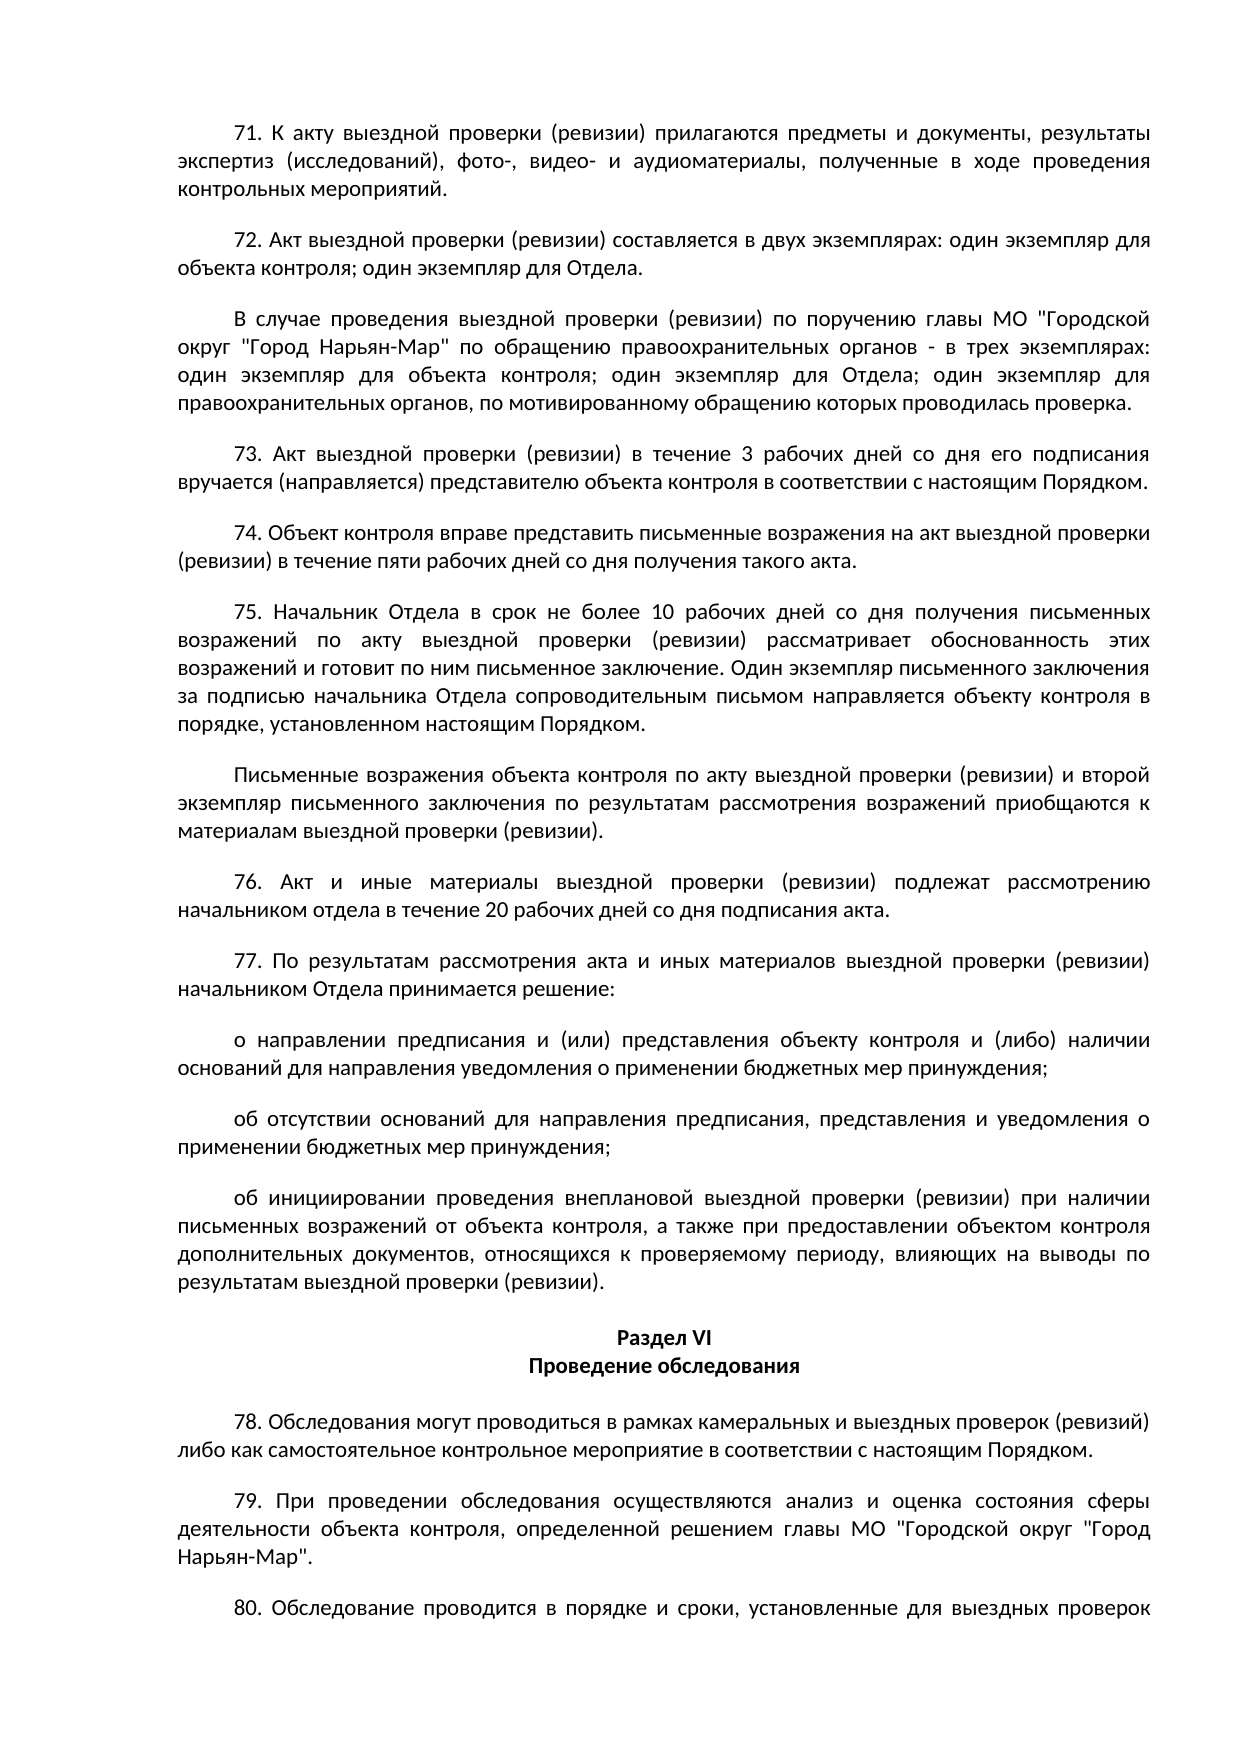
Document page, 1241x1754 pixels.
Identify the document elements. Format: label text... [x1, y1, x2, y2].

text Письменные возражения объекта контроля по акту выездной проверки (ревизии) и второй экземпляр письменного заключения по результатам рассмотрения возражений приобщаются к материалам выездной проверки (ревизии). [177, 760, 1152, 844]
text об инициировании проведения внеплановой выездной проверки (ревизии) при наличии письменных возражений от объекта контроля, а также при предоставлении объектом контроля дополнительных документов, относящихся к проверяемому периоду, влияющих на выводы по результатам выездной проверки (ревизии). [177, 1183, 1152, 1295]
text об отсутствии оснований для направления предписания, представления и уведомления о применении бюджетных мер принуждения; [177, 1104, 1152, 1160]
text 73. Акт выездной проверки (ревизии) в течение 3 рабочих дней со дня его подписания вручается (направляется) представителю объекта контроля в соответствии с настоящим Порядком. [177, 439, 1152, 495]
text 72. Акт выездной проверки (ревизии) составляется в двух экземплярах: один экземпляр для объекта контроля; один экземпляр для Отдела. [177, 225, 1152, 281]
text В случае проведения выездной проверки (ревизии) по поручению главы МО "Городской округ "Город Нарьян-Мар" по обращению правоохранительных органов - в трех экземплярах: один экземпляр для объекта контроля; один экземпляр для Отдела; один экземпляр для правоохранительных органов, по мотивированному обращению которых проводилась проверка. [177, 304, 1152, 416]
text 75. Начальник Отдела в срок не более 10 рабочих дней со дня получения письменных возражений по акту выездной проверки (ревизии) рассматривает обоснованность этих возражений и готовит по ним письменное заключение. Один экземпляр письменного заключения за подписью начальника Отдела сопроводительным письмом направляется объекту контроля в порядке, установленном настоящим Порядком. [177, 597, 1152, 737]
text 77. По результатам рассмотрения акта и иных материалов выездной проверки (ревизии) начальником Отдела принимается решение: [177, 946, 1152, 1002]
title Раздел VI [177, 1323, 1152, 1351]
title Проведение обследования [177, 1351, 1152, 1379]
text 76. Акт и иные материалы выездной проверки (ревизии) подлежат рассмотрению начальником отдела в течение 20 рабочих дней со дня подписания акта. [177, 867, 1152, 923]
text о направлении предписания и (или) представления объекту контроля и (либо) наличии оснований для направления уведомления о применении бюджетных мер принуждения; [177, 1025, 1152, 1081]
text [177, 1593, 1152, 1621]
text 78. Обследования могут проводиться в рамках камеральных и выездных проверок (ревизий) либо как самостоятельное контрольное мероприятие в соответствии с настоящим Порядком. [177, 1407, 1152, 1463]
text 71. К акту выездной проверки (ревизии) прилагаются предметы и документы, результаты экспертиз (исследований), фото-, видео- и аудиоматериалы, полученные в ходе проведения контрольных мероприятий. [177, 118, 1152, 202]
text 79. При проведении обследования осуществляются анализ и оценка состояния сферы деятельности объекта контроля, определенной решением главы МО "Городской округ "Город Нарьян-Мар". [177, 1486, 1152, 1570]
text 74. Объект контроля вправе представить письменные возражения на акт выездной проверки (ревизии) в течение пяти рабочих дней со дня получения такого акта. [177, 518, 1152, 574]
